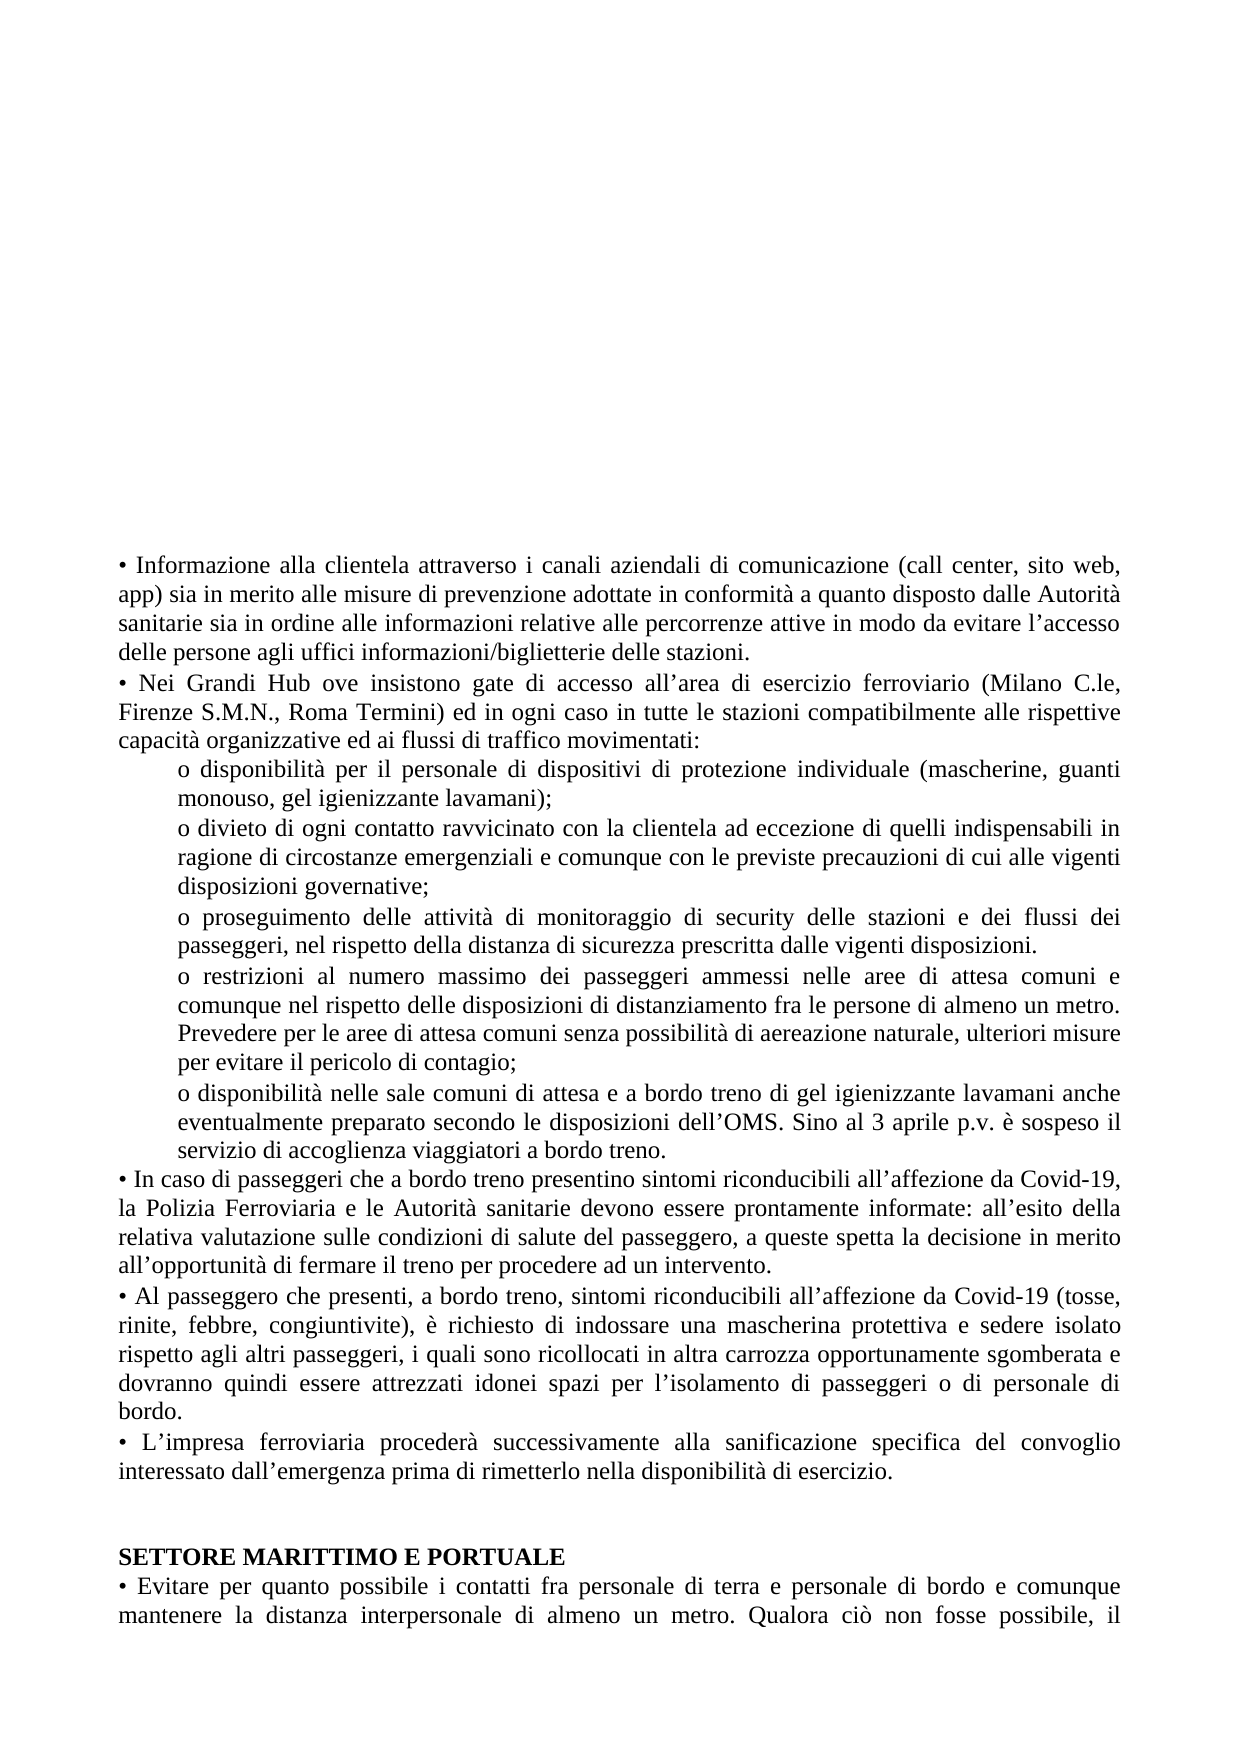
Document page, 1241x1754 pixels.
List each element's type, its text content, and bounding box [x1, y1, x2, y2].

text • Al passeggero che presenti, a bordo treno, sintomi riconducibili all’affezione da Covid-19 (tosse, rinite, febbre, congiuntivite), è richiesto di indossare una mascherina protettiva e sedere isolato rispetto agli altri passeggeri, i quali sono ricollocati in altra carrozza opportunamente sgomberata e dovranno quindi essere attrezzati idonei spazi per l’isolamento di passeggeri o di personale di bordo. [118, 1281, 1122, 1425]
text • In caso di passeggeri che a bordo treno presentino sintomi riconducibili all’affezione da Covid-19, la Polizia Ferroviaria e le Autorità sanitarie devono essere prontamente informate: all’esito della relativa valutazione sulle condizioni di salute del passeggero, a queste spetta la decisione in merito all’opportunità di fermare il treno per procedere ad un intervento. [118, 1164, 1122, 1279]
text o restrizioni al numero massimo dei passeggeri ammessi nelle aree di attesa comuni e comunque nel rispetto delle disposizioni di distanziamento fra le persone di almeno un metro. Prevedere per le aree di attesa comuni senza possibilità di aereazione naturale, ulteriori misure per evitare il pericolo di contagio; [177, 961, 1122, 1076]
text o divieto di ogni contatto ravvicinato con la clientela ad eccezione di quelli indispensabili in ragione di circostanze emergenziali e comunque con le previste precauzioni di cui alle vigenti disposizioni governative; [177, 813, 1122, 900]
text • Nei Grandi Hub ove insistono gate di accesso all’area di esercizio ferroviario (Milano C.le, Firenze S.M.N., Roma Termini) ed in ogni caso in tutte le stazioni compatibilmente alle rispettive capacità organizzative ed ai flussi di traffico movimentati: [118, 668, 1122, 754]
text o disponibilità nelle sale comuni di attesa e a bordo treno di gel igienizzante lavamani anche eventualmente preparato secondo le disposizioni dell’OMS. Sino al 3 aprile p.v. è sospeso il servizio di accoglienza viaggiatori a bordo treno. [177, 1078, 1122, 1164]
text • L’impresa ferroviaria procederà successivamente alla sanificazione specifica del convoglio interessato dall’emergenza prima di rimetterlo nella disponibilità di esercizio. [118, 1427, 1122, 1485]
text o disponibilità per il personale di dispositivi di protezione individuale (mascherine, guanti monouso, gel igienizzante lavamani); [177, 754, 1122, 812]
text o proseguimento delle attività di monitoraggio di security delle stazioni e dei flussi dei passeggeri, nel rispetto della distanza di sicurezza prescritta dalle vigenti disposizioni. [177, 902, 1122, 959]
text SETTORE MARITTIMO E PORTUALE [118, 1542, 1122, 1571]
text • Evitare per quanto possibile i contatti fra personale di terra e personale di bordo e comunque mantenere la distanza interpersonale di almeno un metro. Qualora ciò non fosse possibile, il personale dovrà presentarsi con guanti e mascherina ed ogni altro ulteriore dispositivo di sicurezza ritenuto necessario. [118, 1571, 1122, 1629]
text • Informazione alla clientela attraverso i canali aziendali di comunicazione (call center, sito web, app) sia in merito alle misure di prevenzione adottate in conformità a quanto disposto dalle Autorità sanitarie sia in ordine alle informazioni relative alle percorrenze attive in modo da evitare l’accesso delle persone agli uffici informazioni/biglietterie delle stazioni. [118, 551, 1122, 666]
